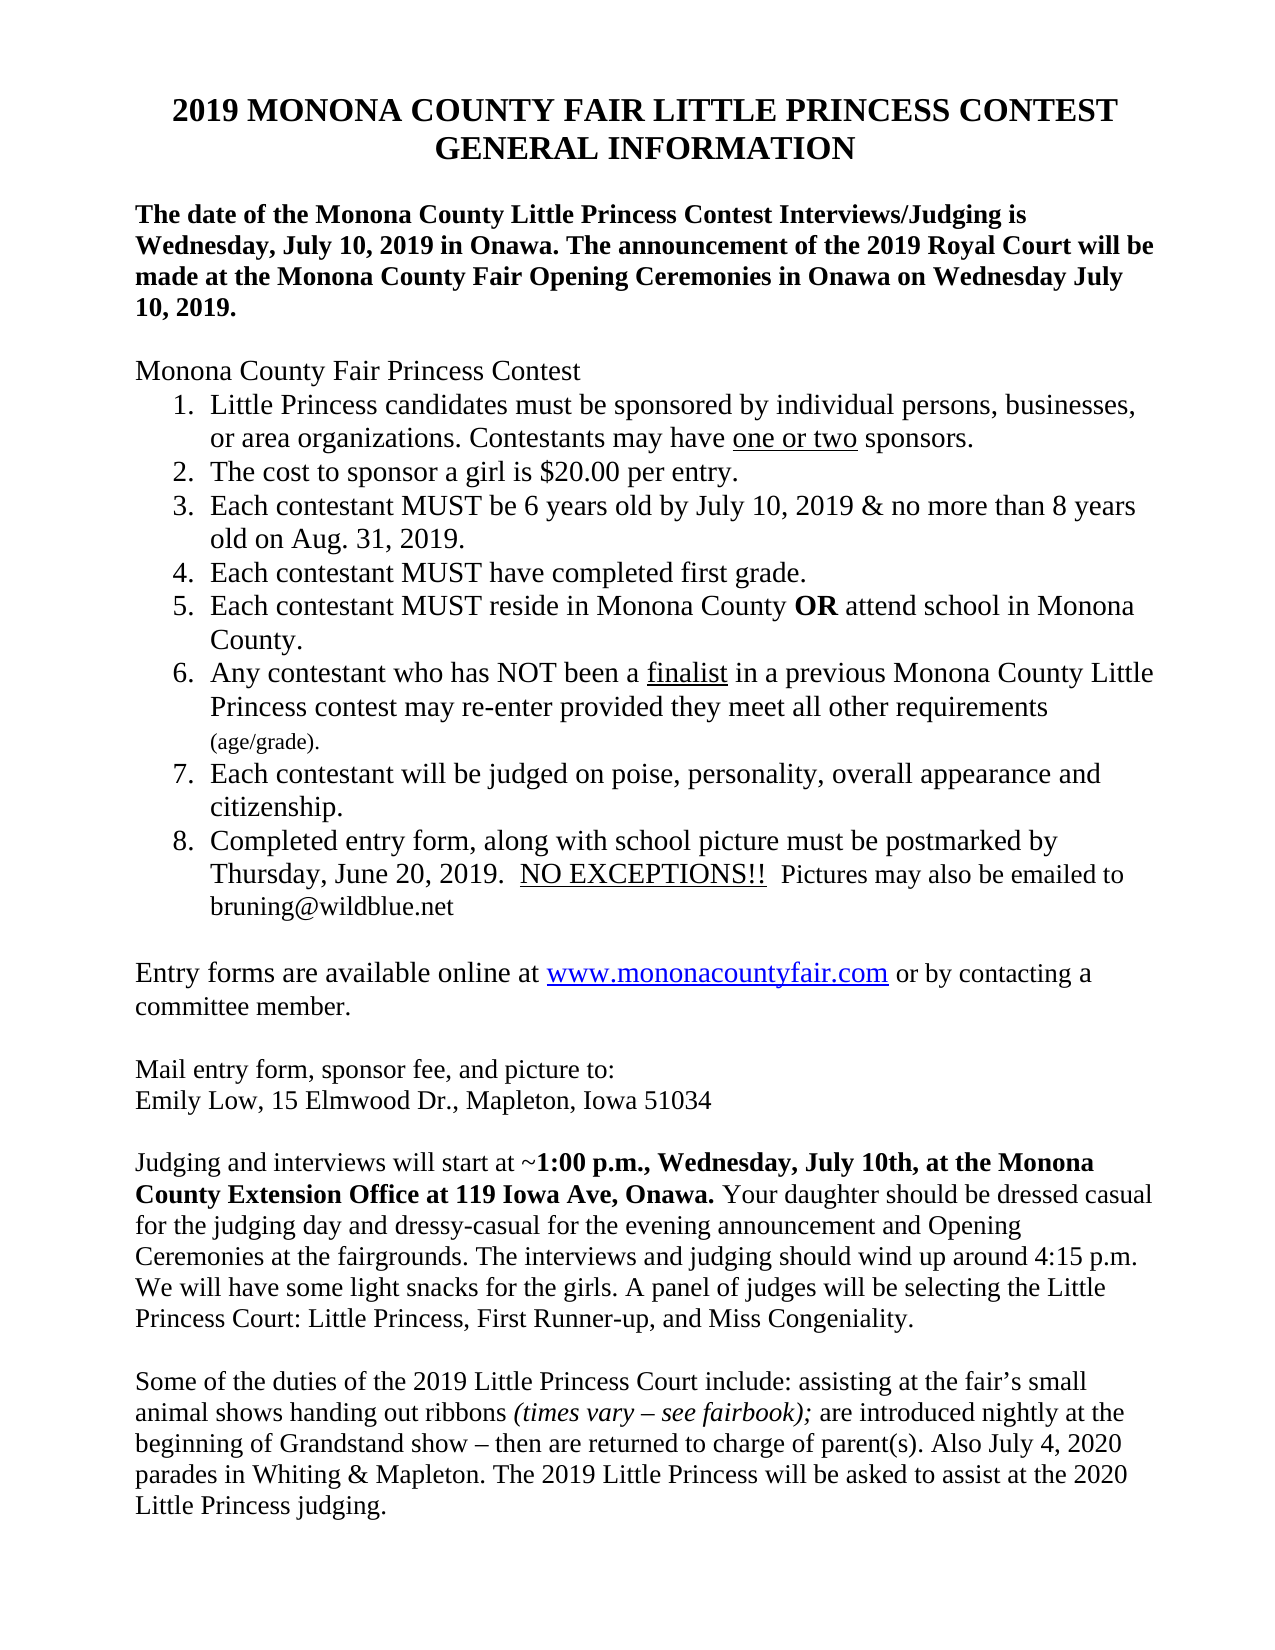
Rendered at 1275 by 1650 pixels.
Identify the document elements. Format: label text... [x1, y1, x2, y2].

list The cost to sponsor a girl is $20.00 per entry. [172, 454, 1155, 488]
list Completed entry form, along with school picture must be postmarked by Thursday, June 20, 2019. NO EXCEPTIONS!! Pictures may also be emailed to [172, 823, 1155, 921]
list Each contestant MUST have completed first grade. [172, 555, 1155, 588]
text The date of the Monona County Little Princess Contest Interviews/Judging is Wednesday, July 10, 2019 in Onawa. The announcement of the 2019 Royal Court will be made at the Monona County Fair Opening Ceremonies in Onawa on Wednesday July 10, 2019. [135, 198, 1155, 322]
text Emily Low, 15 Elmwood Dr., Mapleton, Iowa 51034 [135, 1084, 1155, 1115]
list Any contestant who has NOT been a finalist in a previous Monona County Little Princess contest may re-enter provided they meet all other requirements (age/grade). [172, 655, 1155, 756]
text Some of the duties of the 2019 Little Princess Court include: assisting at the fair’s small animal shows handing out ribbons (times vary – see fairbook); are introduced nightly at the beginning of Grandstand show – then are returned to charge of parent(s). Also July 4, 2020 parades in Whiting & Mapleton. The 2019 Little Princess will be asked to assist at the 2020 Little Princess judging. [135, 1364, 1155, 1520]
text Judging and interviews will start at ~1:00 p.m., Wednesday, July 10th, at the Monona County Extension Office at 119 Iowa Ave, Onawa. Your daughter should be dressed casual for the judging day and dressy-casual for the evening announcement and Opening Ceremonies at the fairgrounds. The interviews and judging should wind up around 4:15 p.m. We will have some light snacks for the girls. A panel of judges will be selecting the Little Princess Court: Little Princess, First Runner-up, and Miss Congeniality. [135, 1147, 1155, 1333]
list Each contestant will be judged on poise, personality, overall appearance and citizenship. [172, 756, 1155, 823]
text 2019 MONONA COUNTY FAIR LITTLE PRINCESS CONTEST [135, 90, 1155, 128]
list Each contestant MUST be 6 years old by July 10, 2019 & no more than 8 years old on Aug. 31, 2019. [172, 488, 1155, 555]
list Each contestant MUST reside in Monona County OR attend school in Monona County. [172, 588, 1155, 655]
text Mail entry form, sponsor fee, and picture to: [135, 1053, 1155, 1084]
list Little Princess candidates must be sponsored by individual persons, businesses, or area organizations. Contestants may have one or two sponsors. [172, 387, 1155, 454]
text GENERAL INFORMATION [135, 128, 1155, 167]
text Monona County Fair Princess Contest [135, 353, 1155, 387]
text Entry forms are available online at www.mononacountyfair.com or by contacting a committee member. [135, 955, 1155, 1022]
